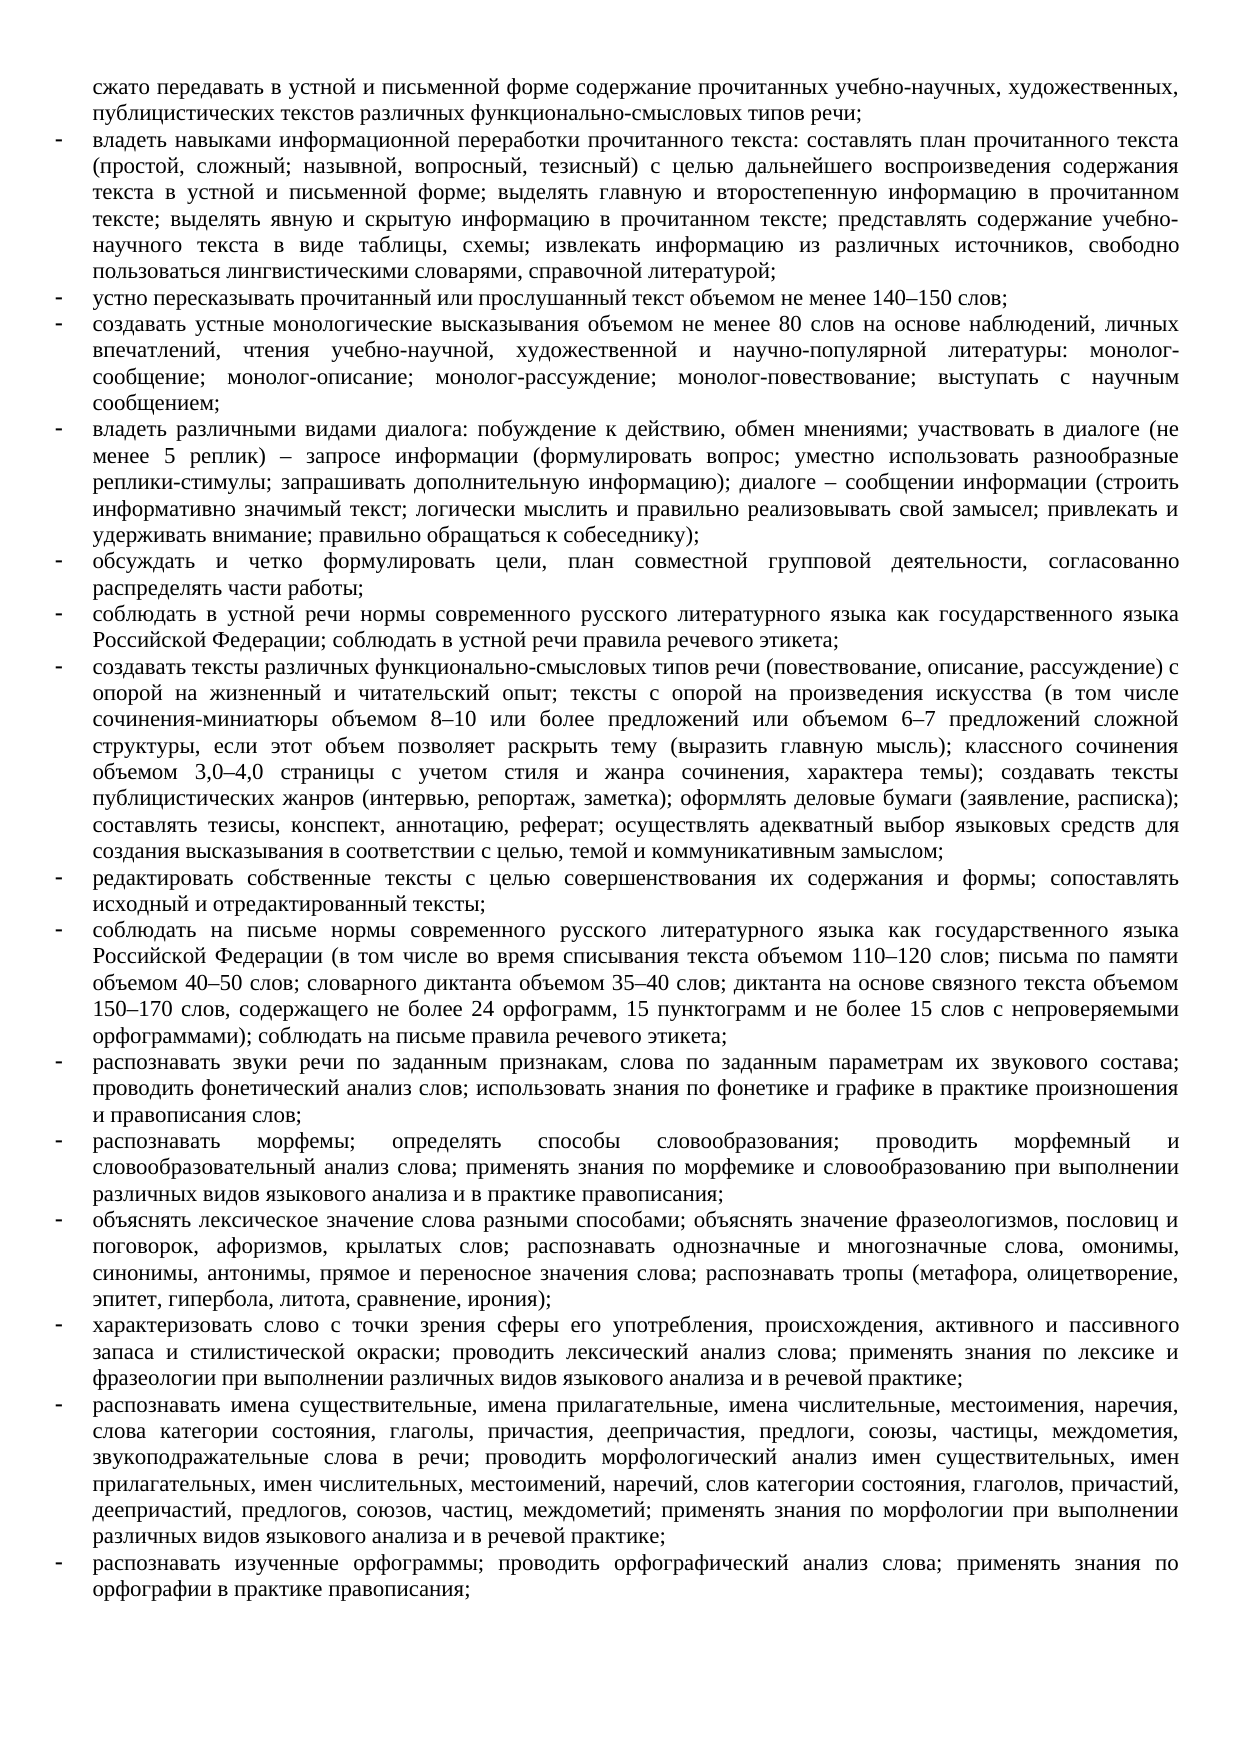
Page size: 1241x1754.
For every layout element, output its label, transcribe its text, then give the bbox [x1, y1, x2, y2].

list создавать устные монологические высказывания объемом не менее 80 слов на основе наблюдений, личных впечатлений, чтения учебно-научной, художественной и научно-популярной литературы: монолог-сообщение; монолог-описание; монолог-рассуждение; монолог-повествование; выступать с научным сообщением; [55, 310, 1181, 416]
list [55, 73, 1181, 126]
list объяснять лексическое значение слова разными способами; объяснять значение фразеологизмов, пословиц и поговорок, афоризмов, крылатых слов; распознавать однозначные и многозначные слова, омонимы, синонимы, антонимы, прямое и переносное значения слова; распознавать тропы (метафора, олицетворение, эпитет, гипербола, литота, сравнение, ирония); [55, 1206, 1181, 1312]
list обсуждать и четко формулировать цели, план совместной групповой деятельности, согласованно распределять части работы; [55, 547, 1181, 600]
list соблюдать в устной речи нормы современного русского литературного языка как государственного языка Российской Федерации; соблюдать в устной речи правила речевого этикета; [55, 600, 1181, 653]
list владеть различными видами диалога: побуждение к действию, обмен мнениями; участвовать в диалоге (не менее 5 реплик) – запросе информации (формулировать вопрос; уместно использовать разнообразные реплики-стимулы; запрашивать дополнительную информацию); диалоге – сообщении информации (строить информативно значимый текст; логически мыслить и правильно реализовывать свой замысел; привлекать и удерживать внимание; правильно обращаться к собеседнику); [55, 416, 1181, 547]
list создавать тексты различных функционально-смысловых типов речи (повествование, описание, рассуждение) с опорой на жизненный и читательский опыт; тексты с опорой на произведения искусства (в том числе сочинения-миниатюры объемом 8–10 или более предложений или объемом 6–7 предложений сложной структуры, если этот объем позволяет раскрыть тему (выразить главную мысль); классного сочинения объемом 3,0–4,0 страницы с учетом стиля и жанра сочинения, характера темы); создавать тексты публицистических жанров (интервью, репортаж, заметка); оформлять деловые бумаги (заявление, расписка); составлять тезисы, конспект, аннотацию, реферат; осуществлять адекватный выбор языковых средств для создания высказывания в соответствии с целью, темой и коммуникативным замыслом; [55, 653, 1181, 863]
list распознавать имена существительные, имена прилагательные, имена числительные, местоимения, наречия, слова категории состояния, глаголы, причастия, деепричастия, предлоги, союзы, частицы, междометия, звукоподражательные слова в речи; проводить морфологический анализ имен существительных, имен прилагательных, имен числительных, местоимений, наречий, слов категории состояния, глаголов, причастий, деепричастий, предлогов, союзов, частиц, междометий; применять знания по морфологии при выполнении различных видов языкового анализа и в речевой практике; [55, 1391, 1181, 1549]
list распознавать звуки речи по заданным признакам, слова по заданным параметрам их звукового состава; проводить фонетический анализ слов; использовать знания по фонетике и графике в практике произношения и правописания слов; [55, 1048, 1181, 1127]
list владеть навыками информационной переработки прочитанного текста: составлять план прочитанного текста (простой, сложный; назывной, вопросный, тезисный) с целью дальнейшего воспроизведения содержания текста в устной и письменной форме; выделять главную и второстепенную информацию в прочитанном тексте; выделять явную и скрытую информацию в прочитанном тексте; представлять содержание учебно-научного текста в виде таблицы, схемы; извлекать информацию из различных источников, свободно пользоваться лингвистическими словарями, справочной литературой; [55, 126, 1181, 284]
list устно пересказывать прочитанный или прослушанный текст объемом не менее 140–150 слов; [55, 284, 1181, 310]
list соблюдать на письме нормы современного русского литературного языка как государственного языка Российской Федерации (в том числе во время списывания текста объемом 110–120 слов; письма по памяти объемом 40–50 слов; словарного диктанта объемом 35–40 слов; диктанта на основе связного текста объемом 150–170 слов, содержащего не более 24 орфограмм, 15 пунктограмм и не более 15 слов с непроверяемыми орфограммами); соблюдать на письме правила речевого этикета; [55, 916, 1181, 1048]
list распознавать морфемы; определять способы словообразования; проводить морфемный и словообразовательный анализ слова; применять знания по морфемике и словообразованию при выполнении различных видов языкового анализа и в практике правописания; [55, 1127, 1181, 1206]
list характеризовать слово с точки зрения сферы его употребления, происхождения, активного и пассивного запаса и стилистической окраски; проводить лексический анализ слова; применять знания по лексике и фразеологии при выполнении различных видов языкового анализа и в речевой практике; [55, 1312, 1181, 1391]
list редактировать собственные тексты с целью совершенствования их содержания и формы; сопоставлять исходный и отредактированный тексты; [55, 863, 1181, 916]
list распознавать изученные орфограммы; проводить орфографический анализ слова; применять знания по орфографии в практике правописания; [55, 1549, 1181, 1601]
